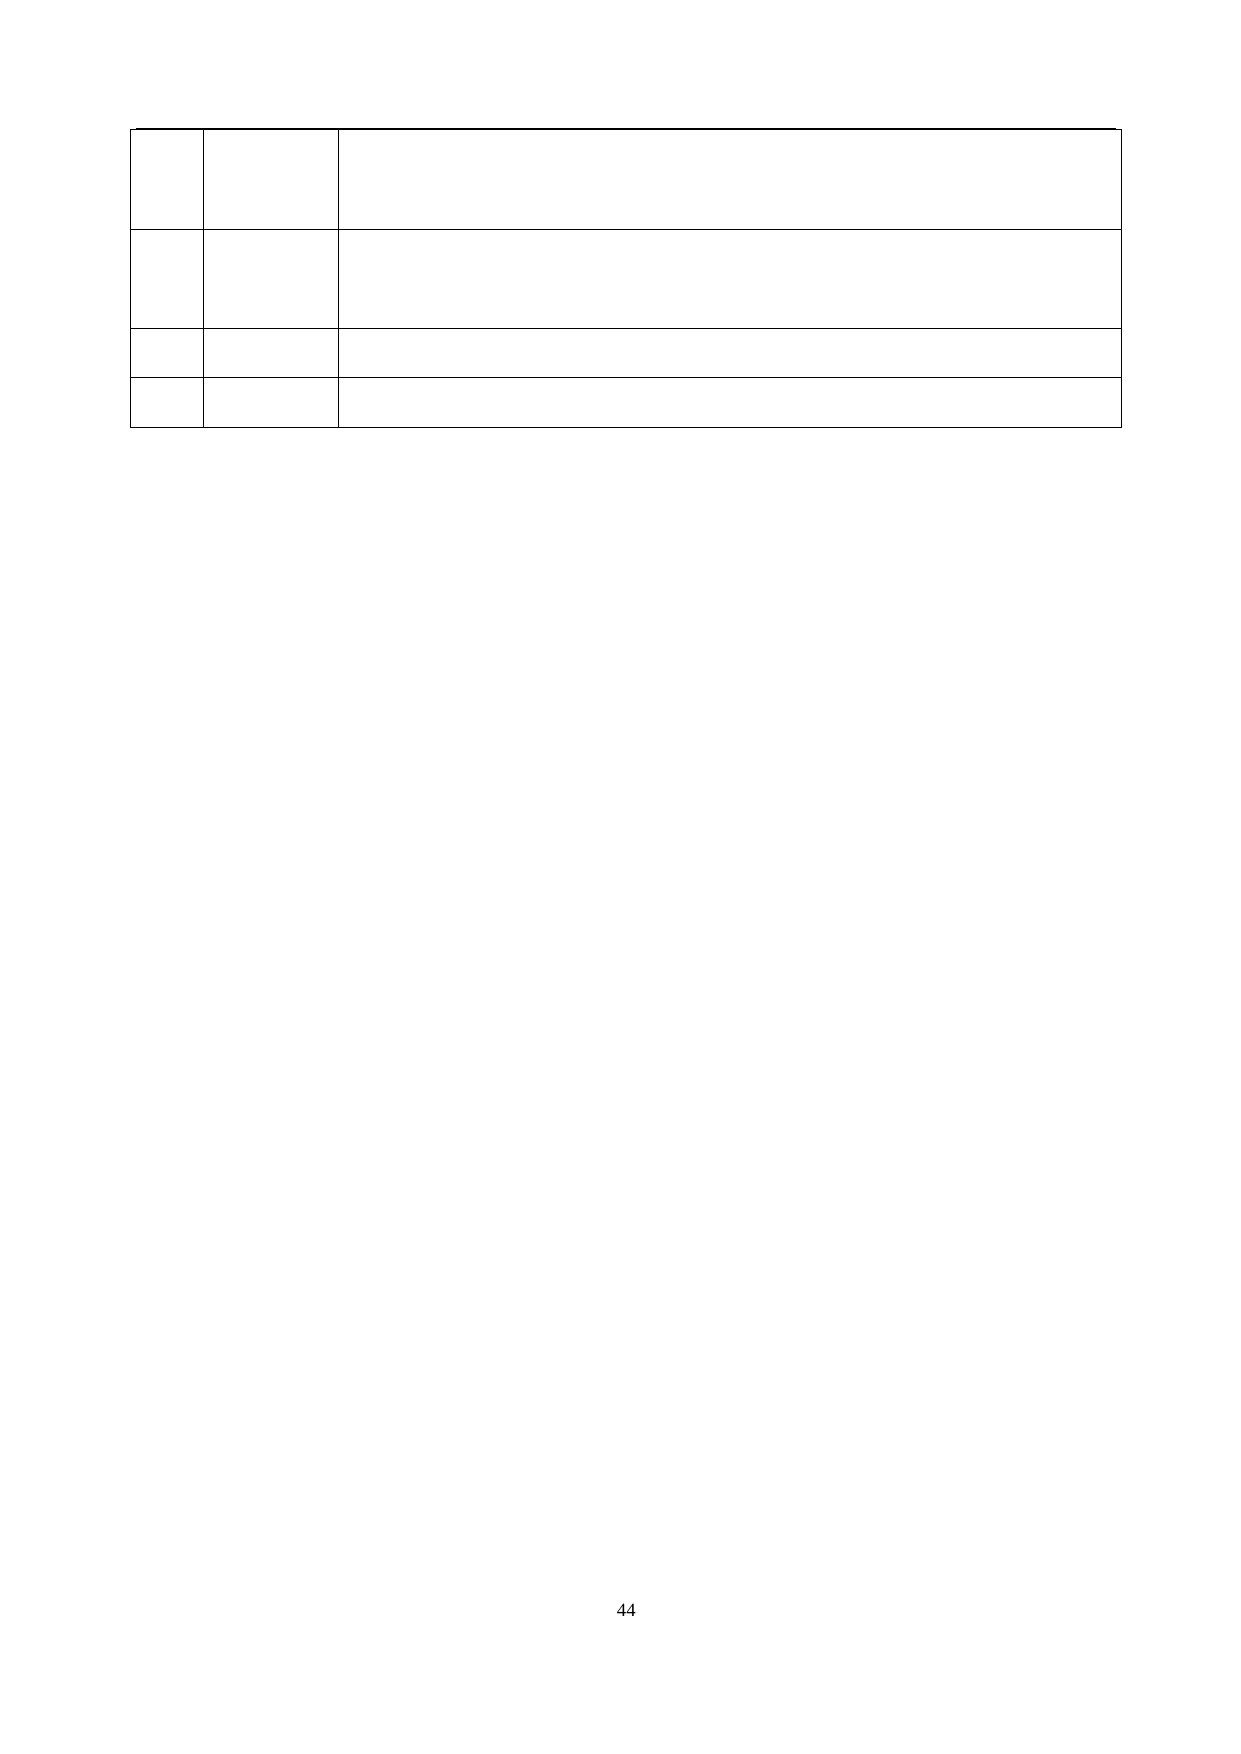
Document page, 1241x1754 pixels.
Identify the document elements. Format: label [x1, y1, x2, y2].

table_cell [131, 130, 203, 228]
table_cell [339, 230, 1121, 328]
table_cell [204, 378, 338, 427]
table_cell [339, 130, 1121, 228]
table_cell [339, 329, 1121, 377]
table_cell [131, 230, 203, 328]
table_cell [131, 378, 203, 427]
table_cell [339, 378, 1121, 427]
table_cell [131, 329, 203, 377]
table_cell [204, 130, 338, 228]
table_cell [204, 230, 338, 328]
table_cell [204, 329, 338, 377]
